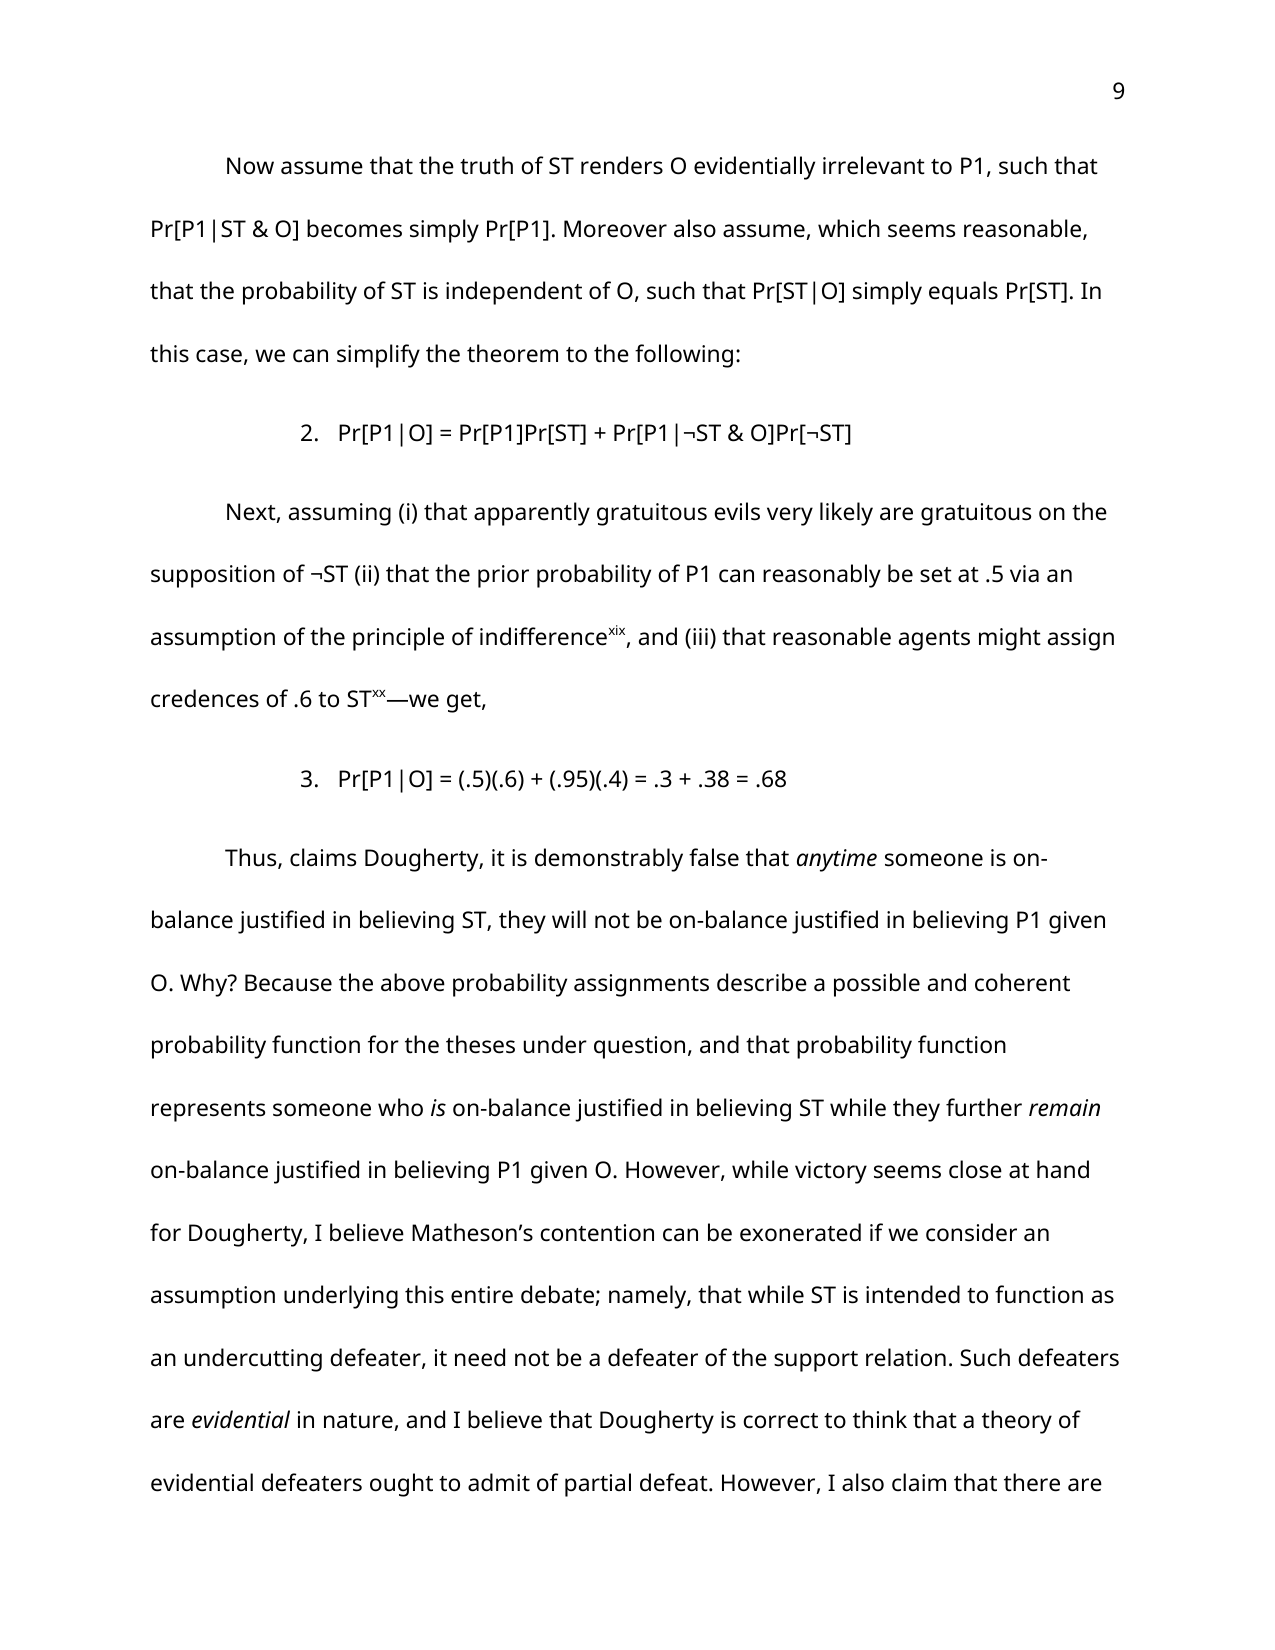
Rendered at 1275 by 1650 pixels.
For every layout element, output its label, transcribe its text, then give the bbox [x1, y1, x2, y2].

list Pr[P1|O] = Pr[P1]Pr[ST] + Pr[P1|¬ST & O]Pr[¬ST] [300, 417, 1050, 448]
text Next, assuming (i) that apparently gratuitous evils very likely are gratuitous on the supposition of ¬ST (ii) that the prior probability of P1 can reasonably be set at .5 via an assumption of the principle of indifference, and (iii) that reasonable agents might assign credences of .6 to ST—we get, [150, 496, 1125, 714]
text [150, 842, 1125, 1498]
text Now assume that the truth of ST renders O evidentially irrelevant to P1, such that Pr[P1|ST & O] becomes simply Pr[P1]. Moreover also assume, which seems reasonable, that the probability of ST is independent of O, such that Pr[ST|O] simply equals Pr[ST]. In this case, we can simplify the theorem to the following: [150, 150, 1125, 369]
list Pr[P1|O] = (.5)(.6) + (.95)(.4) = .3 + .38 = .68 [300, 762, 1050, 794]
